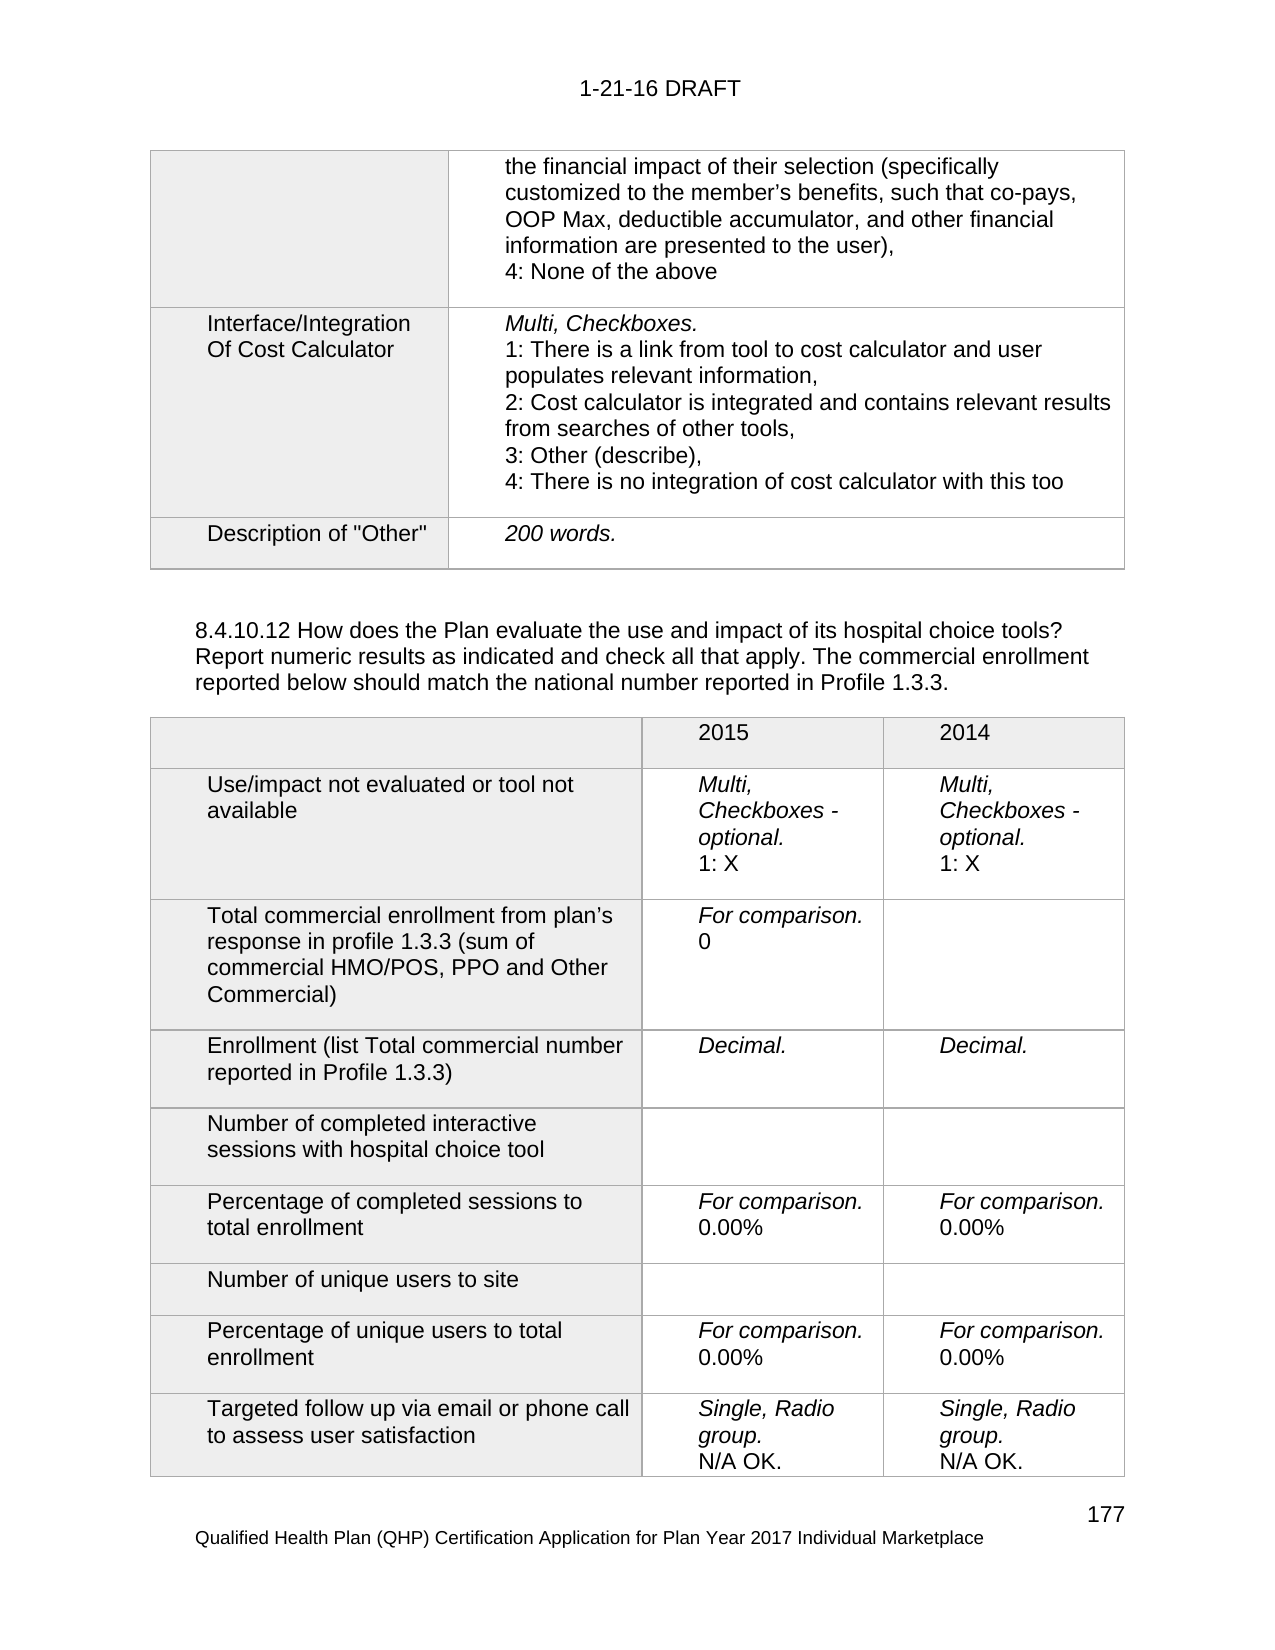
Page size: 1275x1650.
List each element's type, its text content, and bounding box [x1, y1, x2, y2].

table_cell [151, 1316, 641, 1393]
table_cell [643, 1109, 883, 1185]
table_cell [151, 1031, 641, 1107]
text 8.4.10.12 How does the Plan evaluate the use and impact of its hospital choice tools? Report numeric results as indicated and check all that apply. The commercial enrollment reported below should match the national number reported in Profile 1.3.3. [195, 617, 1125, 696]
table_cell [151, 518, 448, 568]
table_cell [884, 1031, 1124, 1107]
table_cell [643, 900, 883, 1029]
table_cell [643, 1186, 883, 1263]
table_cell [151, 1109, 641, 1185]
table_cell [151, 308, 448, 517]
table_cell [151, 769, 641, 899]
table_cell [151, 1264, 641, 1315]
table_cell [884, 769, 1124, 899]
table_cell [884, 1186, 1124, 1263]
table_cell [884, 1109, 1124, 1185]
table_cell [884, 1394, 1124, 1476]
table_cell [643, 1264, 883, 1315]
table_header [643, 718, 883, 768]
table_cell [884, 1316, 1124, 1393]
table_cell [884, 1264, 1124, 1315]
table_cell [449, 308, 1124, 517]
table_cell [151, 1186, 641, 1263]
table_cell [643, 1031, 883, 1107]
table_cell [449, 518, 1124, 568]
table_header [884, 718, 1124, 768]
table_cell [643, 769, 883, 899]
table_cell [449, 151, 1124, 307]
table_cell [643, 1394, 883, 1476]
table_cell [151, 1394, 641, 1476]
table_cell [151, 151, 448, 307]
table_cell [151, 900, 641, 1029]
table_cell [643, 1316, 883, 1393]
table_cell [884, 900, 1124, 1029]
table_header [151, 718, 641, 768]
